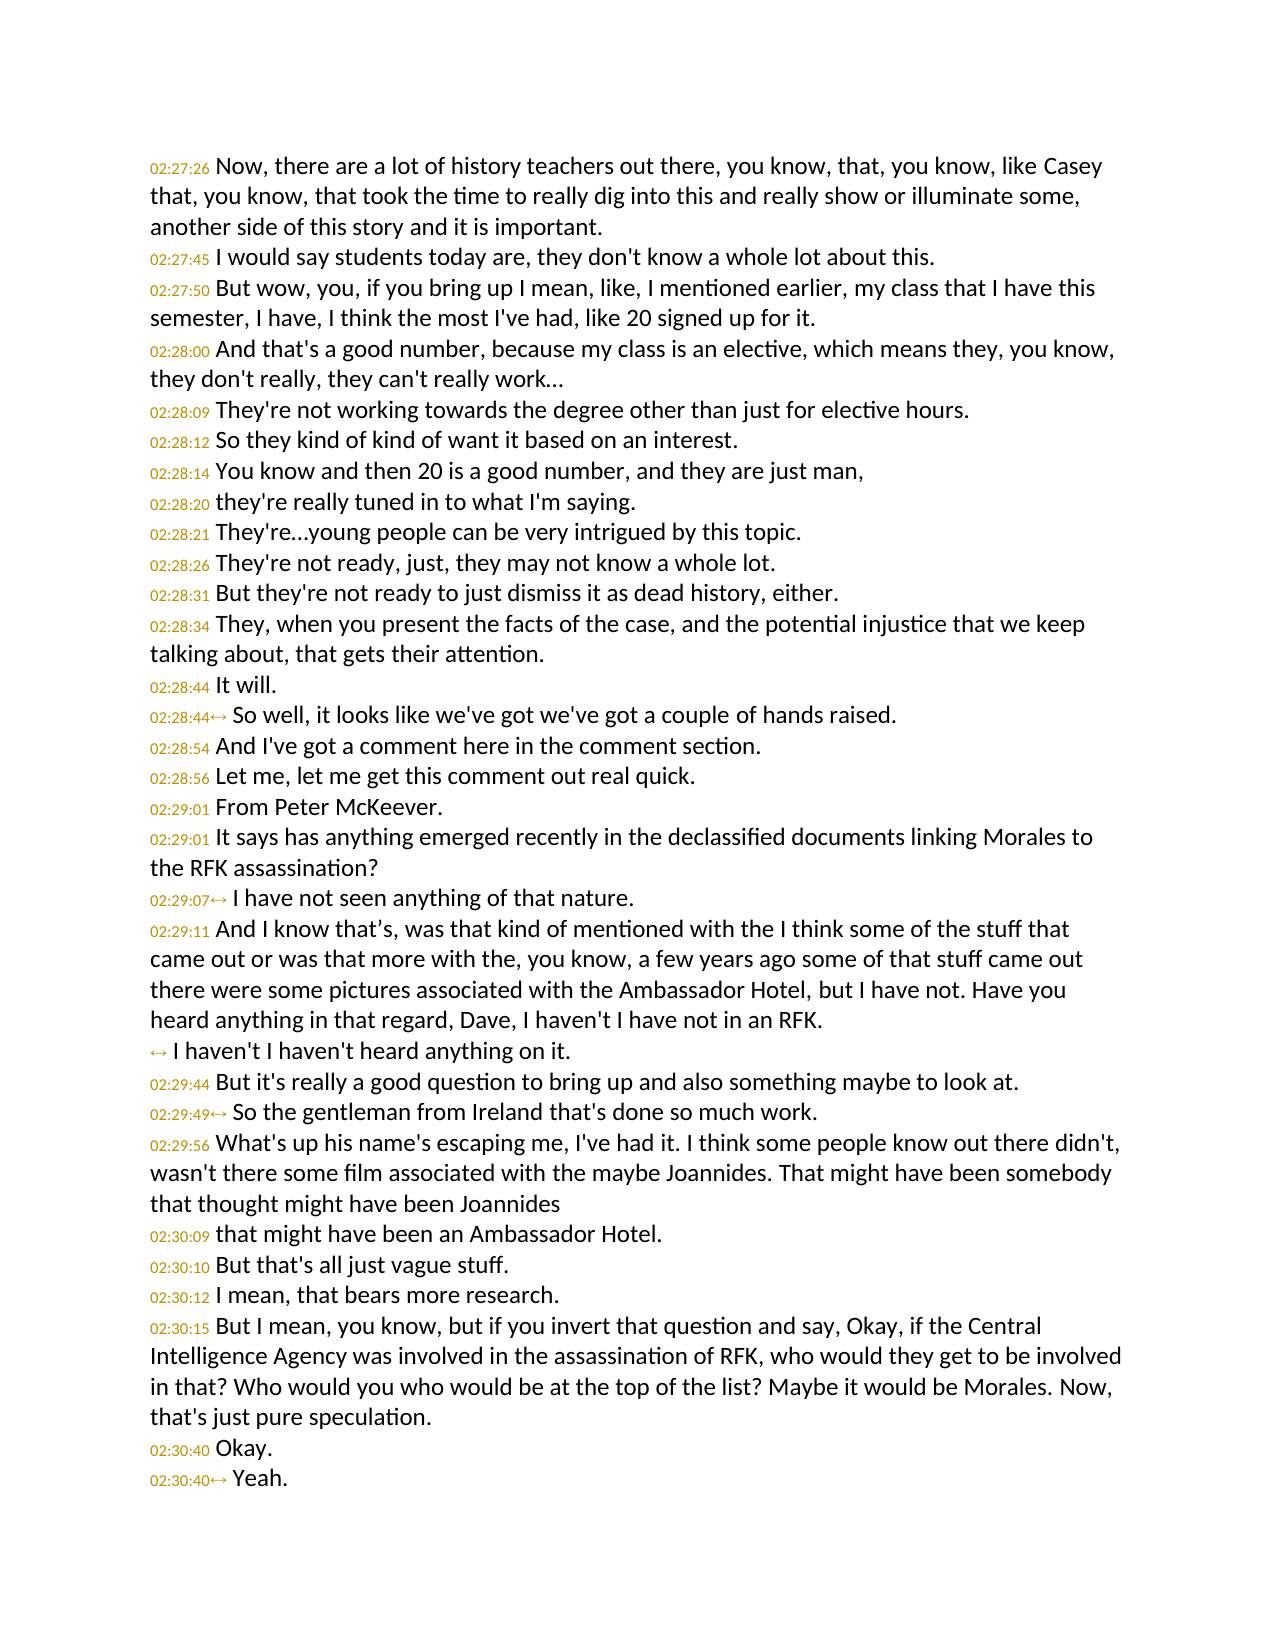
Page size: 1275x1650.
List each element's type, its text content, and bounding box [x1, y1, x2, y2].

text 02:30:12 I mean, that bears more research. [150, 1279, 1125, 1310]
text 02:28:54 And I've got a comment here in the comment section. [150, 730, 1125, 760]
text I haven't I haven't heard anything on it. [150, 1035, 1125, 1066]
text 02:28:31 But they're not ready to just dismiss it as dead history, either. [150, 577, 1125, 608]
text 02:28:44 So well, it looks like we've got we've got a couple of hands raised. [150, 699, 1125, 730]
text 02:29:56 What's up his name's escaping me, I've had it. I think some people know out there didn't, [150, 1127, 1125, 1157]
text 02:28:56 Let me, let me get this comment out real quick. [150, 760, 1125, 791]
text 02:27:45 I would say students today are, they don't know a whole lot about this. [150, 242, 1125, 272]
text 02:29:49 So the gentleman from Ireland that's done so much work. [150, 1096, 1125, 1127]
text 02:29:01 It says has anything emerged recently in the declassified documents linking Morales to the RFK assassination? [150, 821, 1125, 882]
text 02:30:10 But that's all just vague stuff. [150, 1249, 1125, 1279]
text 02:30:15 But I mean, you know, but if you invert that question and say, Okay, if the Central Intelligence Agency was involved in the assassination of RFK, who would they get to be involved in that? Who would you who would be at the top of the list? Maybe it would be Morales. Now, that's just pure speculation. [150, 1310, 1125, 1432]
text 02:28:09 They're not working towards the degree other than just for elective hours. [150, 394, 1125, 425]
text 02:30:40 Okay. [150, 1432, 1125, 1462]
text wasn't there some film associated with the maybe Joannides. That might have been somebody that thought might have been Joannides [150, 1157, 1125, 1218]
text 02:28:12 So they kind of kind of want it based on an interest. [150, 425, 1125, 455]
text 02:28:34 They, when you present the facts of the case, and the potential injustice that we keep talking about, that gets their attention. [150, 608, 1125, 669]
text 02:28:44 It will. [150, 669, 1125, 699]
text 02:27:50 But wow, you, if you bring up I mean, like, I mentioned earlier, my class that I have this semester, I have, I think the most I've had, like 20 signed up for it. [150, 272, 1125, 333]
text 02:28:20 they're really tuned in to what I'm saying. [150, 486, 1125, 516]
text 02:28:26 They're not ready, just, they may not know a whole lot. [150, 547, 1125, 577]
text 02:30:40 Yeah. [150, 1462, 1125, 1493]
text 02:28:14 You know and then 20 is a good number, and they are just man, [150, 455, 1125, 486]
text 02:29:07 I have not seen anything of that nature. [150, 882, 1125, 913]
text 02:27:26 Now, there are a lot of history teachers out there, you know, that, you know, like Casey that, you know, that took the time to really dig into this and really show or illuminate some, another side of this story and it is important. [150, 150, 1125, 242]
text 02:29:11 And I know that’s, was that kind of mentioned with the I think some of the stuff that came out or was that more with the, you know, a few years ago some of that stuff came out there were some pictures associated with the Ambassador Hotel, but I have not. Have you heard anything in that regard, Dave, I haven't I have not in an RFK. [150, 913, 1125, 1035]
text 02:30:09 that might have been an Ambassador Hotel. [150, 1218, 1125, 1249]
text 02:28:21 They're…young people can be very intrigued by this topic. [150, 516, 1125, 547]
text 02:29:01 From Peter McKeever. [150, 791, 1125, 821]
text 02:29:44 But it's really a good question to bring up and also something maybe to look at. [150, 1066, 1125, 1096]
text 02:28:00 And that's a good number, because my class is an elective, which means they, you know, they don't really, they can't really work… [150, 333, 1125, 394]
